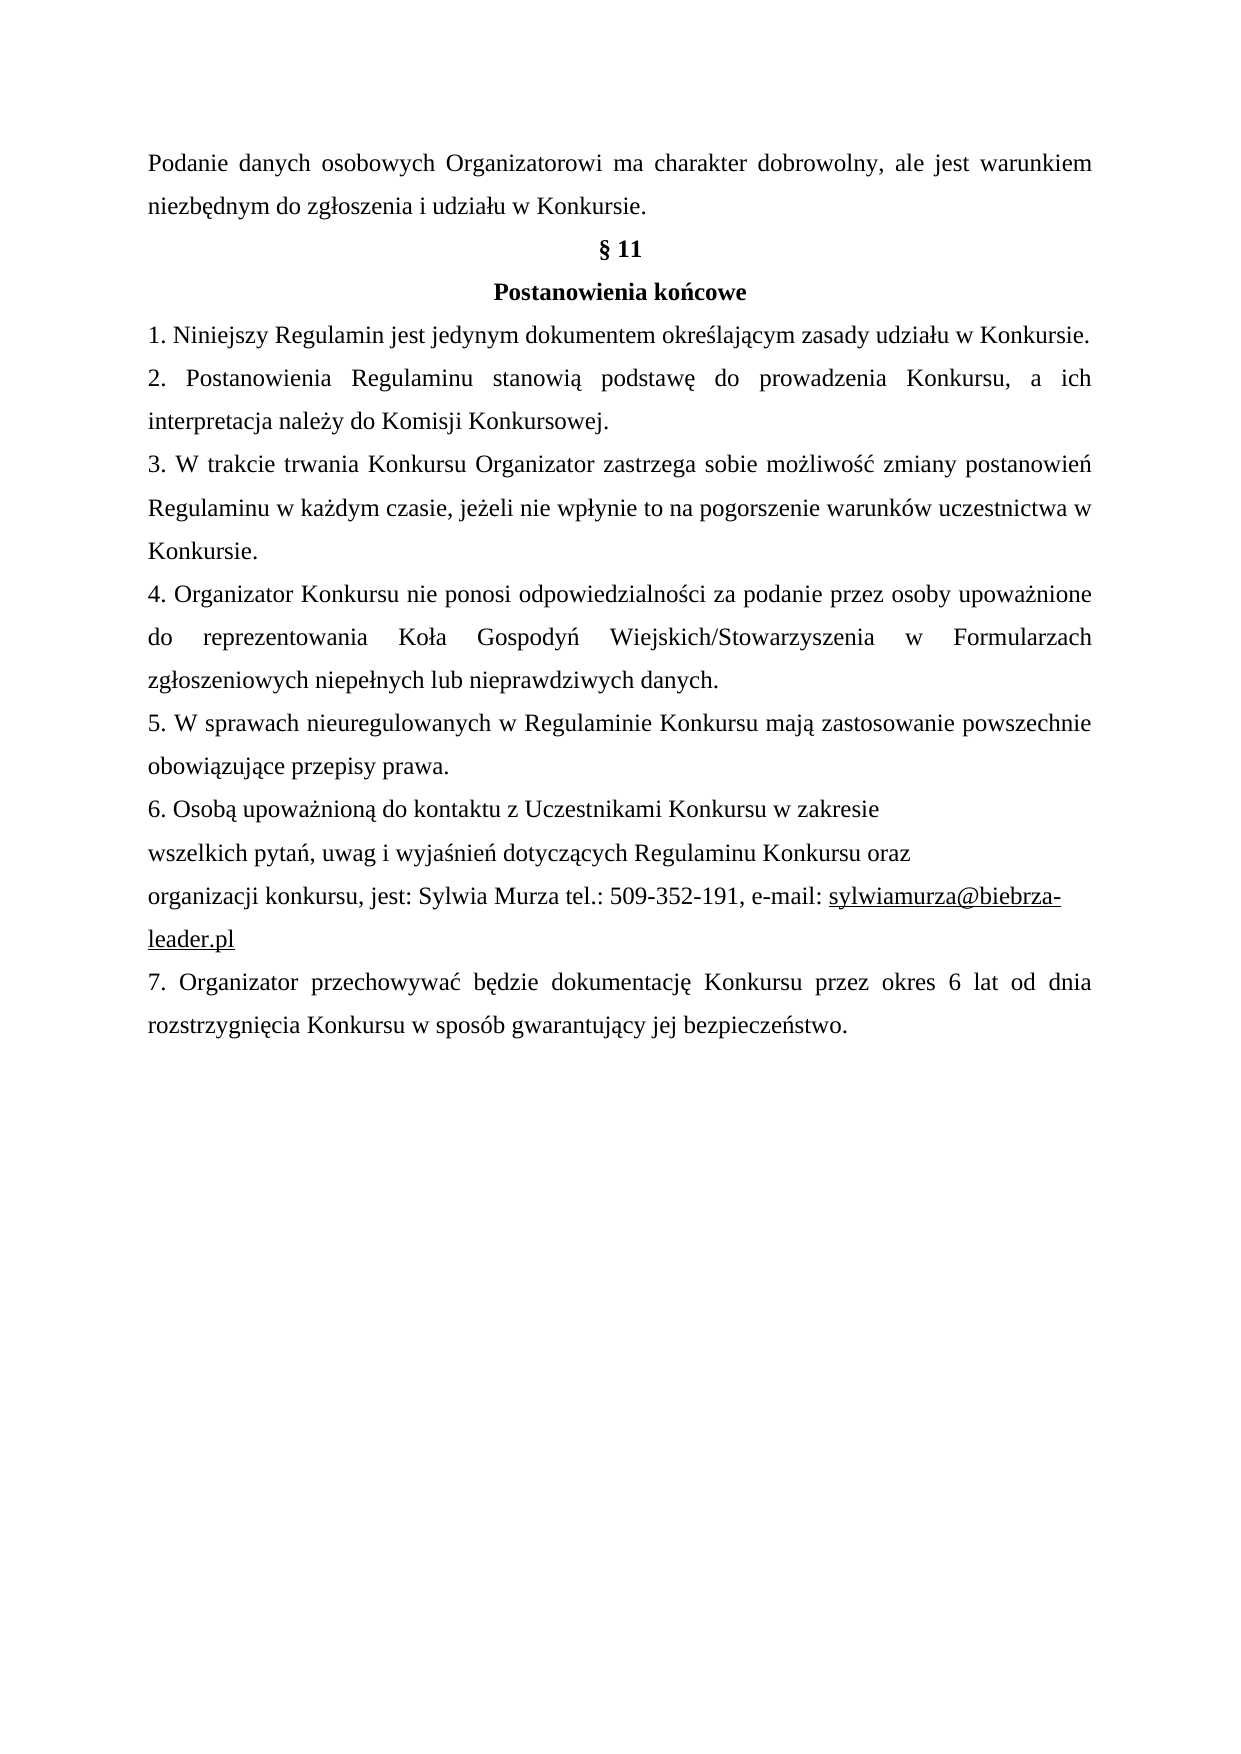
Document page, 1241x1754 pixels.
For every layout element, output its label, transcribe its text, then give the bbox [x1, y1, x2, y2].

text 3. W trakcie trwania Konkursu Organizator zastrzega sobie możliwość zmiany postanowień Regulaminu w każdym czasie, jeżeli nie wpłynie to na pogorszenie warunków uczestnictwa w Konkursie. [148, 449, 1093, 564]
text wszelkich pytań, uwag i wyjaśnień dotyczących Regulaminu Konkursu oraz [148, 838, 1093, 866]
text organizacji konkursu, jest: Sylwia Murza tel.: 509-352-191, e-mail: sylwiamurza@biebrza-leader.pl [148, 881, 1093, 953]
text 6. Osobą upoważnioną do kontaktu z Uczestnikami Konkursu w zakresie [148, 794, 1093, 823]
text 7. Organizator przechowywać będzie dokumentację Konkursu przez okres 6 lat od dnia rozstrzygnięcia Konkursu w sposób gwarantujący jej bezpieczeństwo. [148, 967, 1093, 1039]
text § 11 [148, 234, 1093, 263]
text 4. Organizator Konkursu nie ponosi odpowiedzialności za podanie przez osoby upoważnione do reprezentowania Koła Gospodyń Wiejskich/Stowarzyszenia w Formularzach zgłoszeniowych niepełnych lub nieprawdziwych danych. [148, 579, 1093, 694]
text 2. Postanowienia Regulaminu stanowią podstawę do prowadzenia Konkursu, a ich interpretacja należy do Komisji Konkursowej. [148, 363, 1093, 435]
text Postanowienia końcowe [148, 277, 1093, 306]
text 5. W sprawach nieuregulowanych w Regulaminie Konkursu mają zastosowanie powszechnie obowiązujące przepisy prawa. [148, 708, 1093, 780]
text 1. Niniejszy Regulamin jest jedynym dokumentem określającym zasady udziału w Konkursie. [148, 320, 1093, 349]
text Podanie danych osobowych Organizatorowi ma charakter dobrowolny, ale jest warunkiem niezbędnym do zgłoszenia i udziału w Konkursie. [148, 148, 1093, 219]
